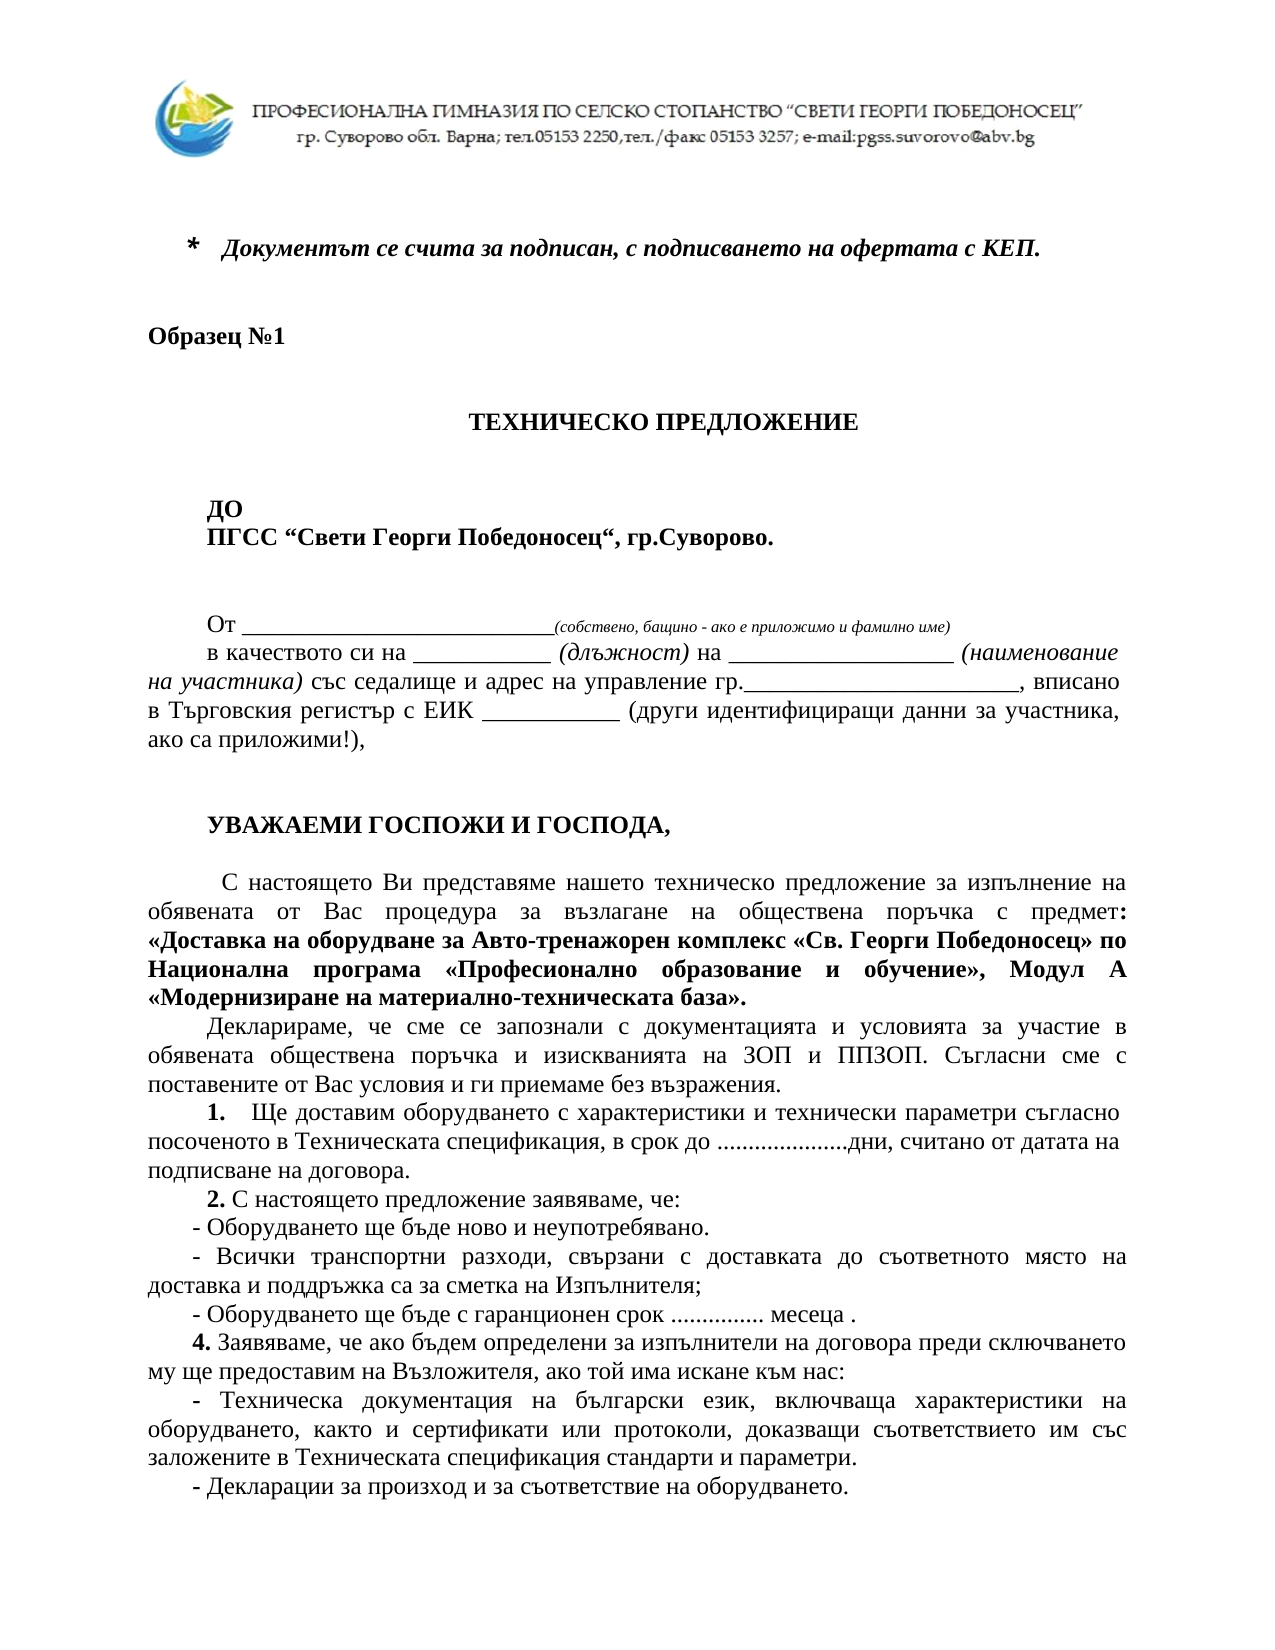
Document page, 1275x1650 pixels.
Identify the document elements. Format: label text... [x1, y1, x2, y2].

list Ще доставим оборудването с характеристики и технически параметри съгласно посоченото в Техническата спецификация, в срок до .....................дни, считано от датата на подписване на договора. [148, 1097, 1121, 1184]
text уважаеми ГОСПОЖИ И Господа, [148, 810, 1121, 839]
list Документът се счита за подписан, с подписването на офертата с КЕП. [185, 230, 1127, 264]
text Декларираме, че сме се запознали с документацията и условията за участие в обявената обществена поръчка и изискванията на ЗОП и ППЗОП. Съгласни сме с поставените от Вас условия и ги приемаме без възражения. [148, 1011, 1128, 1097]
text - Оборудването ще бъде с гаранционен срок ............... месеца . [148, 1299, 1127, 1327]
text - Техническа документация на български език, включваща характеристики на оборудването, както и сертификати или протоколи, доказващи съответствието им със заложените в Техническата спецификация стандарти и параметри. [148, 1385, 1127, 1471]
text От _________________________(собствено, бащино - ако е приложимо и фамилно име) [148, 609, 1121, 637]
text - Оборудването ще бъде ново и неупотребявано. [148, 1212, 1127, 1241]
text ПГСС “Свети Георги Победоносец“, гр.Суворово. [148, 522, 1127, 551]
text в качеството си на ___________ (длъжност) на __________________ (наименование на участника) със седалище и адрес на управление гр.______________________, вписано в Търговския регистър с ЕИК ___________ (други идентифициращи данни за участника, ако са приложими!), [148, 637, 1121, 752]
text 2. С настоящето предложение заявяваме, че: [148, 1184, 1121, 1212]
text 4. Заявяваме, че ако бъдем определени за изпълнители на договора преди сключването му ще предоставим на Възложителя, ако той има искане към нас: [148, 1327, 1127, 1385]
text ДО [148, 494, 1121, 522]
subtitle ТЕХНИЧЕСКО ПРЕДЛОЖЕНИЕ [148, 407, 1121, 436]
text - Всички транспортни разходи, свързани с доставката до съответното място на доставка и поддръжка са за сметка на Изпълнителя; [148, 1241, 1127, 1299]
text - Декларации за произход и за съответствие на оборудването. [148, 1471, 1127, 1500]
text Образец №1 [148, 321, 1127, 350]
picture [147, 75, 1095, 167]
text С настоящето Ви представяме нашето техническо предложение за изпълнение на обявената от Вас процедура за възлагане на обществена поръчка с предмет: «Доставка на оборудване за Авто-тренажорен комплекс «Св. Георги Победоносец» по Национална програма «Професионално образование и обучение», Модул А «Модернизиране на материално-техническата база». [148, 867, 1127, 1011]
